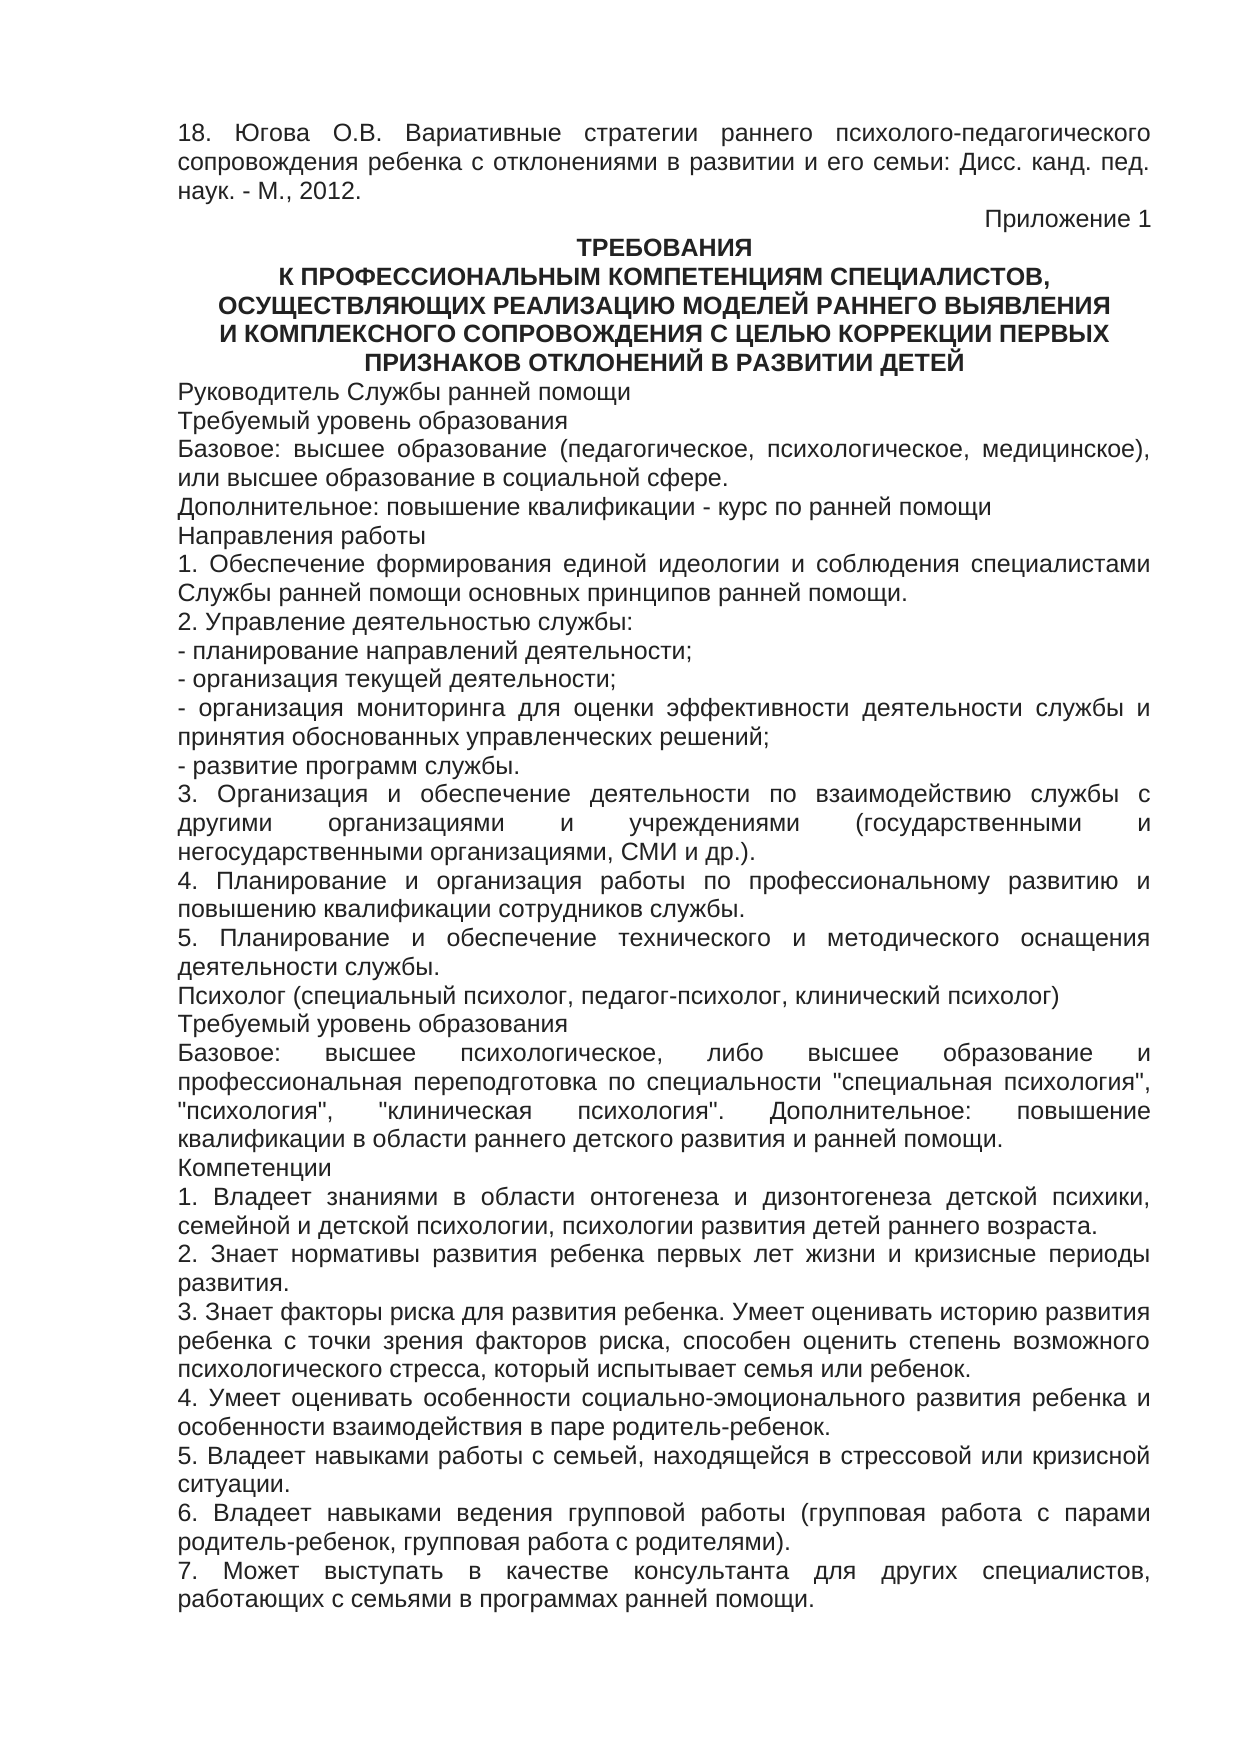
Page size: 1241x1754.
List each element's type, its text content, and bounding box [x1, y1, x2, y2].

text Дополнительное: повышение квалификации - курс по ранней помощи [177, 492, 1152, 521]
text ПРИЗНАКОВ ОТКЛОНЕНИЙ В РАЗВИТИИ ДЕТЕЙ [177, 348, 1152, 377]
text 6. Владеет навыками ведения групповой работы (групповая работа с парами родитель-ребенок, групповая работа с родителями). [177, 1498, 1152, 1556]
text 1. Обеспечение формирования единой идеологии и соблюдения специалистами Службы ранней помощи основных принципов ранней помощи. [177, 549, 1152, 607]
text 5. Планирование и обеспечение технического и методического оснащения деятельности службы. [177, 923, 1152, 981]
text ТРЕБОВАНИЯ [177, 233, 1152, 262]
text 5. Владеет навыками работы с семьей, находящейся в стрессовой или кризисной ситуации. [177, 1441, 1152, 1498]
text Базовое: высшее образование (педагогическое, психологическое, медицинское), или высшее образование в социальной сфере. [177, 434, 1152, 492]
text 3. Знает факторы риска для развития ребенка. Умеет оценивать историю развития ребенка с точки зрения факторов риска, способен оценить степень возможного психологического стресса, который испытывает семья или ребенок. [177, 1297, 1152, 1383]
text Требуемый уровень образования [177, 1009, 1152, 1038]
text 3. Организация и обеспечение деятельности по взаимодействию службы с другими организациями и учреждениями (государственными и негосударственными организациями, СМИ и др.). [177, 779, 1152, 866]
text - организация мониторинга для оценки эффективности деятельности службы и принятия обоснованных управленческих решений; [177, 693, 1152, 751]
text Руководитель Службы ранней помощи [177, 377, 1152, 406]
text Компетенции [177, 1153, 1152, 1182]
text Базовое: высшее психологическое, либо высшее образование и профессиональная переподготовка по специальности "специальная психология", "психология", "клиническая психология". Дополнительное: повышение квалификации в области раннего детского развития и ранней помощи. [177, 1038, 1152, 1153]
text Направления работы [177, 521, 1152, 549]
text 2. Управление деятельностью службы: [177, 607, 1152, 636]
text 4. Планирование и организация работы по профессиональному развитию и повышению квалификации сотрудников службы. [177, 866, 1152, 923]
text - развитие программ службы. [177, 751, 1152, 779]
text 7. Может выступать в качестве консультанта для других специалистов, работающих с семьями в программах ранней помощи. [177, 1556, 1152, 1613]
text И КОМПЛЕКСНОГО СОПРОВОЖДЕНИЯ С ЦЕЛЬЮ КОРРЕКЦИИ ПЕРВЫХ [177, 319, 1152, 348]
text Приложение 1 [177, 204, 1152, 233]
text 4. Умеет оценивать особенности социально-эмоционального развития ребенка и особенности взаимодействия в паре родитель-ребенок. [177, 1383, 1152, 1441]
text 18. Югова О.В. Вариативные стратегии раннего психолого-педагогического сопровождения ребенка с отклонениями в развитии и его семьи: Дисс. канд. пед. наук. - М., 2012. [177, 118, 1152, 204]
text ОСУЩЕСТВЛЯЮЩИХ РЕАЛИЗАЦИЮ МОДЕЛЕЙ РАННЕГО ВЫЯВЛЕНИЯ [177, 291, 1152, 319]
text - планирование направлений деятельности; [177, 636, 1152, 664]
text 2. Знает нормативы развития ребенка первых лет жизни и кризисные периоды развития. [177, 1239, 1152, 1297]
text 1. Владеет знаниями в области онтогенеза и дизонтогенеза детской психики, семейной и детской психологии, психологии развития детей раннего возраста. [177, 1182, 1152, 1239]
text - организация текущей деятельности; [177, 664, 1152, 693]
text Психолог (специальный психолог, педагог-психолог, клинический психолог) [177, 981, 1152, 1009]
text К ПРОФЕССИОНАЛЬНЫМ КОМПЕТЕНЦИЯМ СПЕЦИАЛИСТОВ, [177, 262, 1152, 291]
text Требуемый уровень образования [177, 406, 1152, 434]
